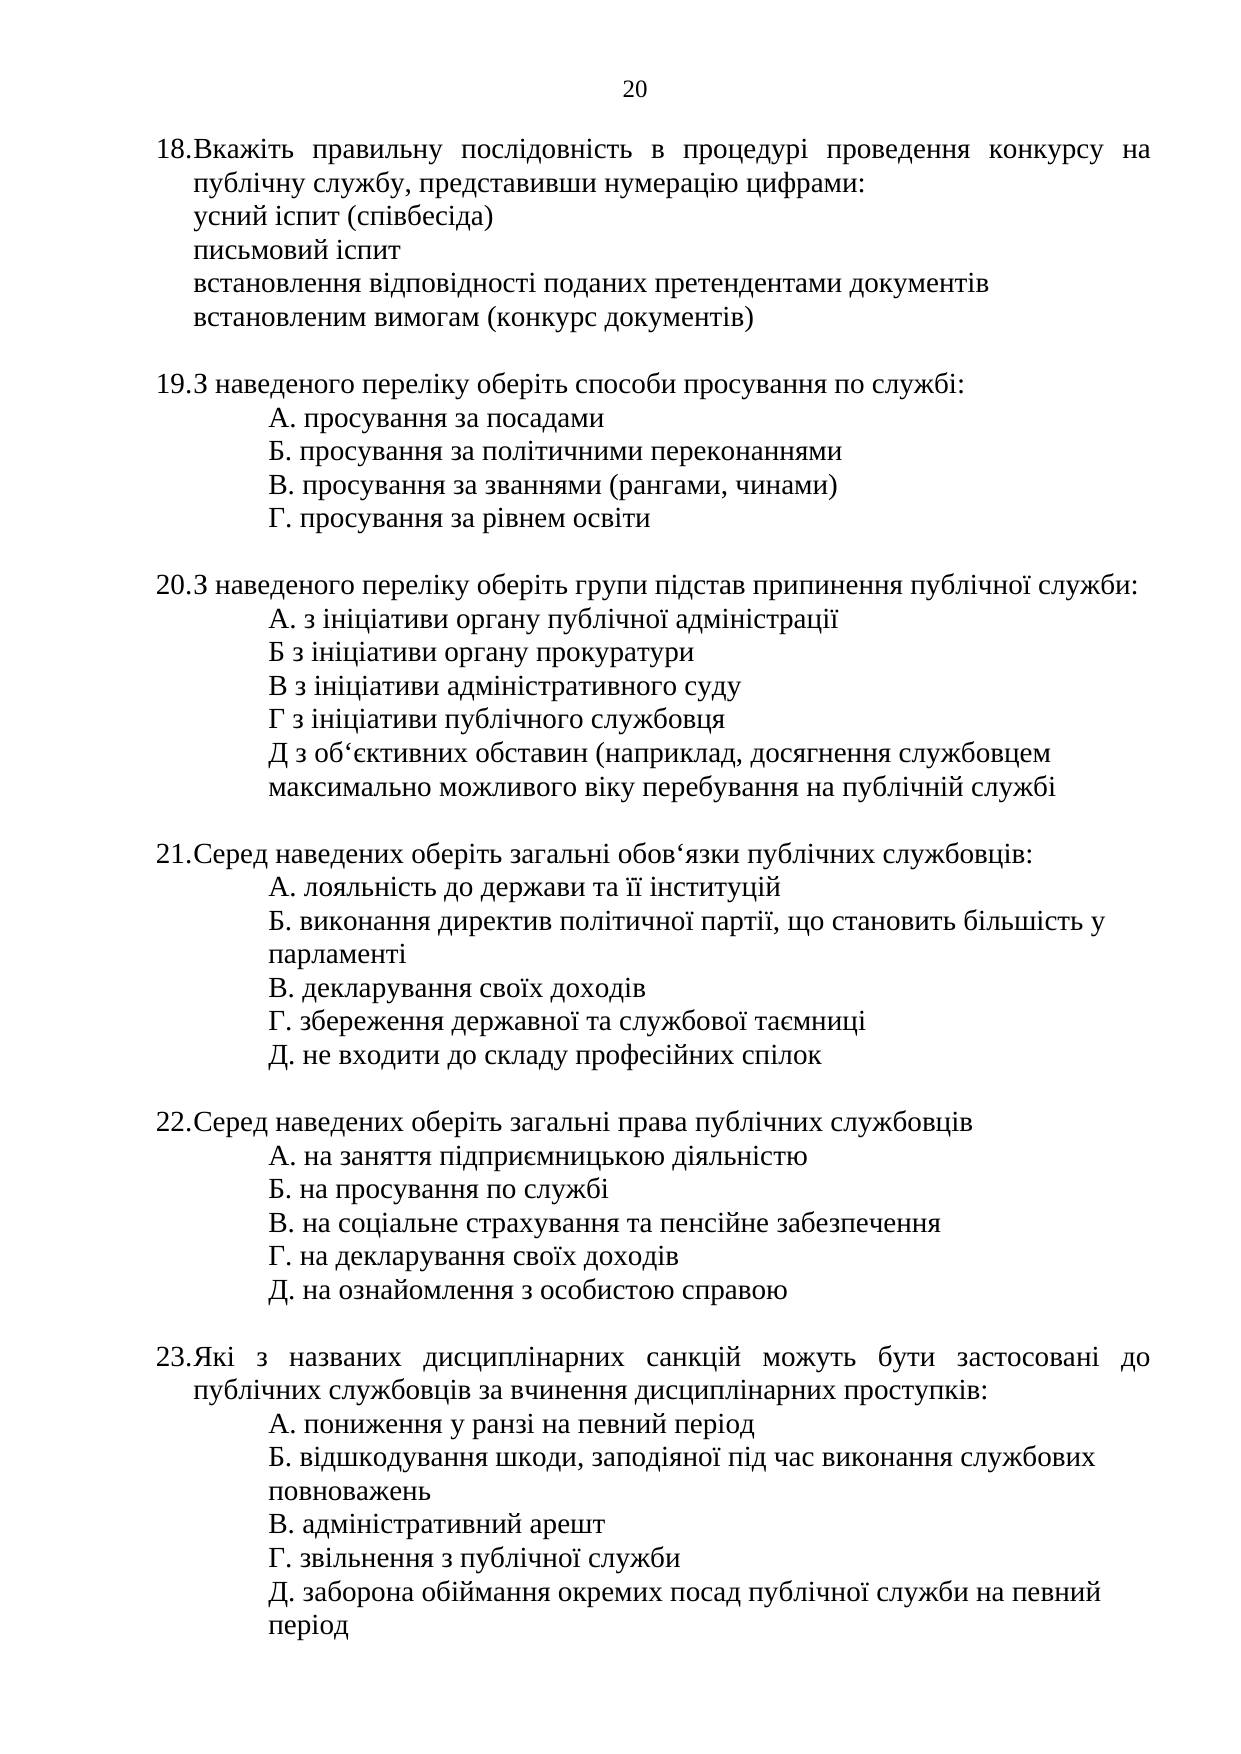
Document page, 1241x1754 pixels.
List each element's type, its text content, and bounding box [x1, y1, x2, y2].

text В з ініціативи адміністративного суду [268, 668, 1152, 702]
text В. адміністративний арешт [268, 1507, 1152, 1540]
text Г. збереження державної та службової таємниці [268, 1003, 1152, 1037]
text В. просування за званнями (рангами, чинами) [268, 467, 1152, 500]
list З наведеного переліку оберіть способи просування по службі: [156, 366, 1152, 400]
text Б. просування за політичними переконаннями [268, 433, 1152, 467]
text Г. просування за рівнем освіти [268, 500, 1152, 534]
text Б з ініціативи органу прокуратури [268, 634, 1152, 668]
text Д. не входити до складу професійних спілок [268, 1037, 1152, 1071]
text А. пониження у ранзі на певний період [268, 1406, 1152, 1439]
text Г. на декларування своїх доходів [268, 1238, 1152, 1272]
text А. лояльність до держави та її інституцій [268, 869, 1152, 903]
text Б. на просування по службі [268, 1171, 1152, 1205]
text письмовий іспит [193, 232, 1152, 266]
text Г з ініціативи публічного службовця [268, 702, 1152, 735]
text Б. виконання директив політичної партії, що становить більшість у парламенті [268, 903, 1152, 970]
text Г. звільнення з публічної служби [268, 1540, 1152, 1574]
list З наведеного переліку оберіть групи підстав припинення публічної служби: [156, 567, 1152, 601]
list Серед наведених оберіть загальні обов‘язки публічних службовців: [156, 836, 1152, 869]
text А. просування за посадами [268, 400, 1152, 433]
text А. на заняття підприємницькою діяльністю [268, 1138, 1152, 1171]
text Д. заборона обіймання окремих посад публічної служби на певний період [268, 1574, 1152, 1641]
text встановлення відповідності поданих претендентами документів встановленим вимогам (конкурс документів) [193, 266, 1152, 333]
text Д. на ознайомлення з особистою справою [268, 1272, 1152, 1305]
text Б. відшкодування шкоди, заподіяної під час виконання службових повноважень [268, 1439, 1152, 1507]
text Д з об‘єктивних обставин (наприклад, досягнення службовцем максимально можливого віку перебування на публічній службі [268, 735, 1152, 802]
text А. з ініціативи органу публічної адміністрації [268, 601, 1152, 634]
text В. на соціальне страхування та пенсійне забезпечення [268, 1205, 1152, 1238]
text В. декларування своїх доходів [268, 970, 1152, 1003]
list Які з названих дисциплінарних санкцій можуть бути застосовані до публічних службовців за вчинення дисциплінарних проступків: [156, 1339, 1152, 1406]
list Вкажіть правильну послідовність в процедурі проведення конкурсу на публічну службу, представивши нумерацію цифрами: [156, 131, 1152, 198]
list Серед наведених оберіть загальні права публічних службовців [156, 1104, 1152, 1138]
text усний іспит (співбесіда) [193, 198, 1152, 232]
